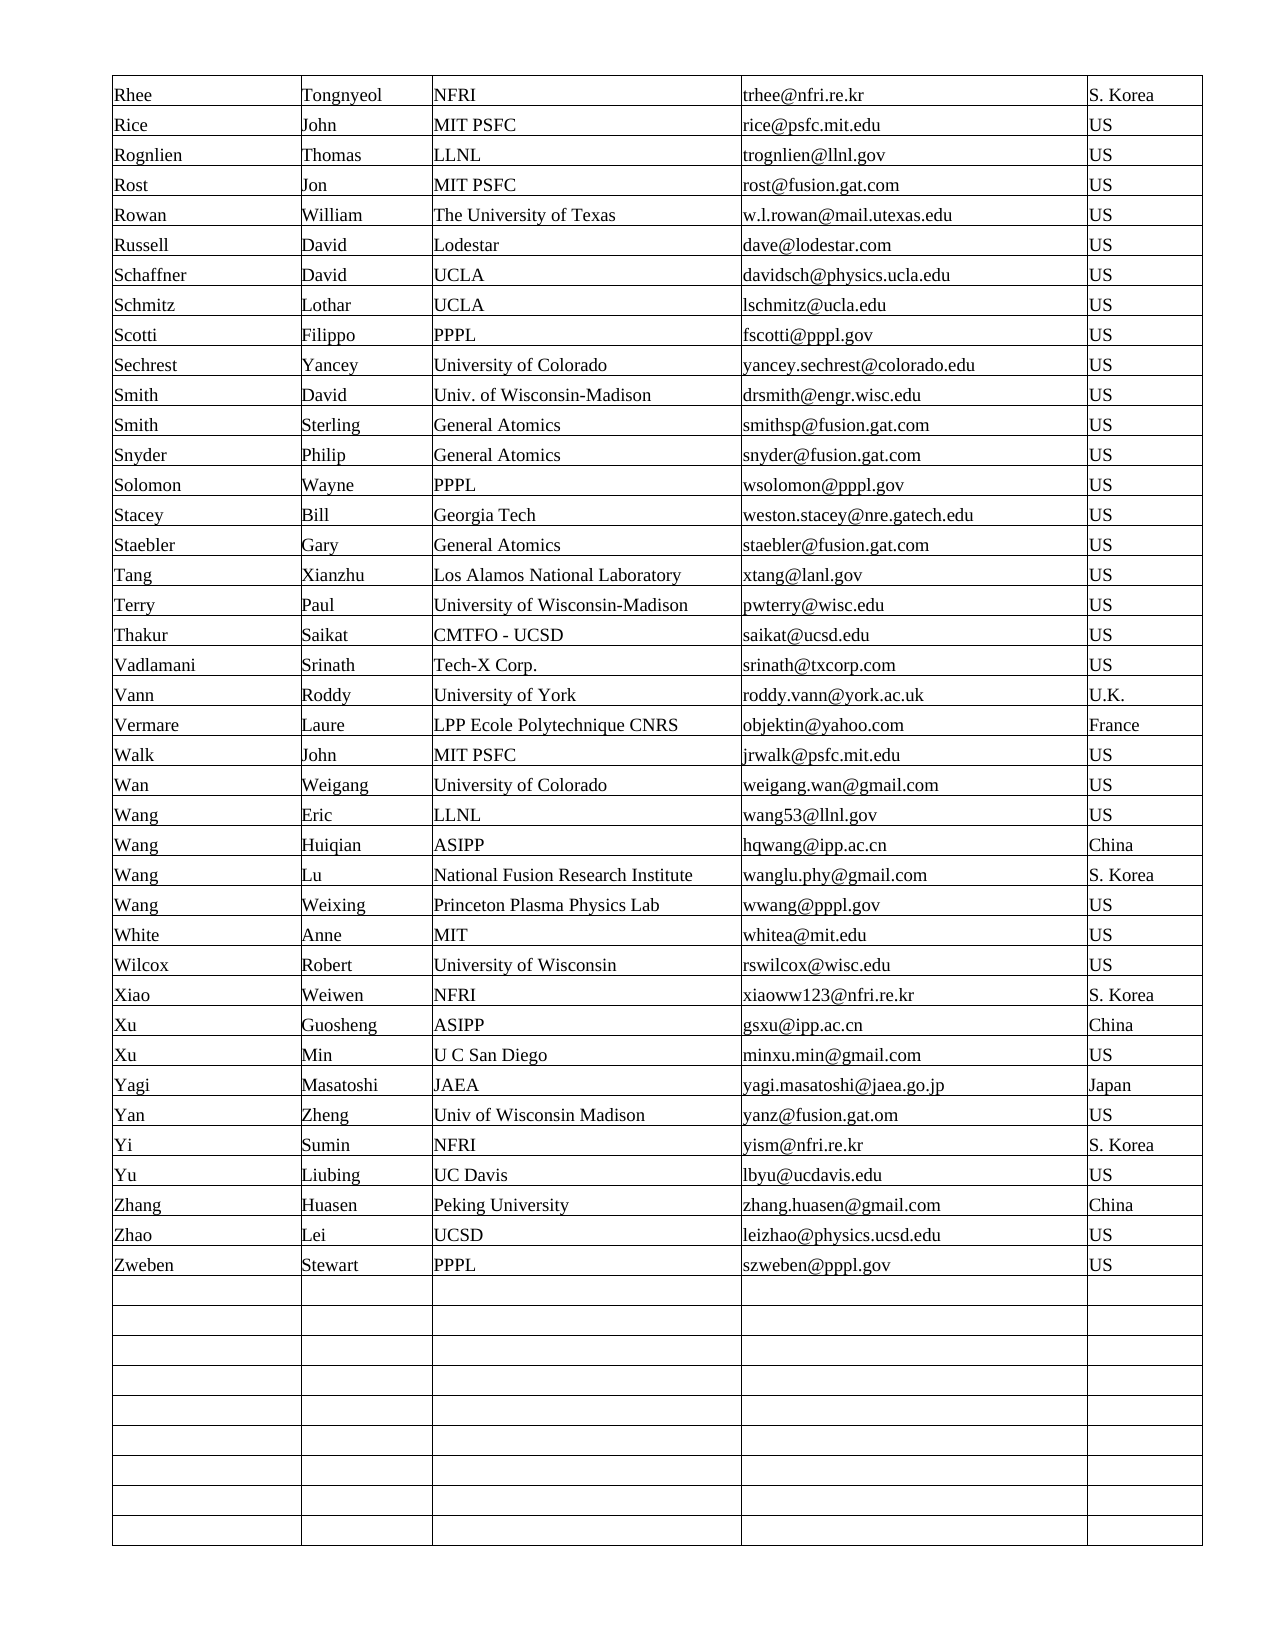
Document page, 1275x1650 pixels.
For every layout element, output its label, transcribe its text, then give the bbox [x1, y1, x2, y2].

table_cell Liubing [302, 1156, 432, 1185]
table_cell wang53@llnl.gov [742, 796, 1087, 825]
table_cell Wang [113, 796, 301, 825]
table_cell China [1088, 1186, 1202, 1215]
table_cell [742, 1306, 1087, 1335]
table_cell [742, 1336, 1087, 1365]
table_cell Vann [113, 676, 301, 705]
table_cell [302, 1366, 432, 1395]
table_cell lbyu@ucdavis.edu [742, 1156, 1087, 1185]
table_cell [1088, 1426, 1202, 1455]
table_cell U C San Diego [433, 1036, 741, 1065]
table_cell Univ of Wisconsin Madison [433, 1096, 741, 1125]
table_cell Rhee [113, 76, 301, 105]
table_cell leizhao@physics.ucsd.edu [742, 1216, 1087, 1245]
table_cell Masatoshi [302, 1066, 432, 1095]
table_cell [742, 1366, 1087, 1395]
table_cell Jon [302, 166, 432, 195]
table_cell Zheng [302, 1096, 432, 1125]
table_cell fscotti@pppl.gov [742, 316, 1087, 345]
table_cell Vadlamani [113, 646, 301, 675]
table_cell S. Korea [1088, 976, 1202, 1005]
table_cell Xianzhu [302, 556, 432, 585]
table_cell Huasen [302, 1186, 432, 1215]
table_cell minxu.min@gmail.com [742, 1036, 1087, 1065]
table_cell China [1088, 1006, 1202, 1035]
table_cell Yi [113, 1126, 301, 1155]
table_cell Anne [302, 916, 432, 945]
table_cell Weiwen [302, 976, 432, 1005]
table_cell Wayne [302, 466, 432, 495]
table_cell Smith [113, 406, 301, 435]
table_cell John [302, 106, 432, 135]
table_cell [433, 1396, 741, 1425]
table_cell Xu [113, 1006, 301, 1035]
table_cell China [1088, 826, 1202, 855]
table_cell Yan [113, 1096, 301, 1125]
table_cell [433, 1516, 741, 1545]
table_cell White [113, 916, 301, 945]
table_cell US [1088, 376, 1202, 405]
table_cell [302, 1306, 432, 1335]
table_cell Zhang [113, 1186, 301, 1215]
table_cell weston.stacey@nre.gatech.edu [742, 496, 1087, 525]
table_cell U.K. [1088, 676, 1202, 705]
table_cell Zhao [113, 1216, 301, 1245]
table_cell srinath@txcorp.com [742, 646, 1087, 675]
table_cell S. Korea [1088, 76, 1202, 105]
table_cell David [302, 256, 432, 285]
table_cell University of Wisconsin [433, 946, 741, 975]
table_cell Sumin [302, 1126, 432, 1155]
table_cell Filippo [302, 316, 432, 345]
table_cell rswilcox@wisc.edu [742, 946, 1087, 975]
table_cell [113, 1306, 301, 1335]
table_cell NFRI [433, 1126, 741, 1155]
table_cell US [1088, 616, 1202, 645]
table_cell [302, 1336, 432, 1365]
table_cell Thakur [113, 616, 301, 645]
table_cell The University of Texas [433, 196, 741, 225]
table_cell US [1088, 1216, 1202, 1245]
table_cell Yu [113, 1156, 301, 1185]
table_cell LLNL [433, 796, 741, 825]
table_cell rice@psfc.mit.edu [742, 106, 1087, 135]
table_cell Huiqian [302, 826, 432, 855]
table_cell [433, 1276, 741, 1305]
table_cell weigang.wan@gmail.com [742, 766, 1087, 795]
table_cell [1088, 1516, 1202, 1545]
table_cell drsmith@engr.wisc.edu [742, 376, 1087, 405]
table_cell [113, 1456, 301, 1485]
table_cell US [1088, 1156, 1202, 1185]
table_cell Sterling [302, 406, 432, 435]
table_cell smithsp@fusion.gat.com [742, 406, 1087, 435]
table_cell Wilcox [113, 946, 301, 975]
table_cell US [1088, 436, 1202, 465]
table_cell LLNL [433, 136, 741, 165]
table_cell Peking University [433, 1186, 741, 1215]
table_cell jrwalk@psfc.mit.edu [742, 736, 1087, 765]
table_cell PPPL [433, 316, 741, 345]
table_cell US [1088, 1036, 1202, 1065]
table_cell Snyder [113, 436, 301, 465]
table_cell saikat@ucsd.edu [742, 616, 1087, 645]
table_cell US [1088, 886, 1202, 915]
table_cell US [1088, 586, 1202, 615]
table_cell Paul [302, 586, 432, 615]
table_cell [433, 1426, 741, 1455]
table_cell US [1088, 1246, 1202, 1275]
table_cell US [1088, 916, 1202, 945]
table_cell [742, 1276, 1087, 1305]
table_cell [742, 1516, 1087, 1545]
table_cell w.l.rowan@mail.utexas.edu [742, 196, 1087, 225]
table_cell [113, 1516, 301, 1545]
table_cell Rost [113, 166, 301, 195]
table_cell Yagi [113, 1066, 301, 1095]
table_cell staebler@fusion.gat.com [742, 526, 1087, 555]
table_cell John [302, 736, 432, 765]
table_cell Laure [302, 706, 432, 735]
table_cell hqwang@ipp.ac.cn [742, 826, 1087, 855]
table_cell Zweben [113, 1246, 301, 1275]
table_cell Tang [113, 556, 301, 585]
table_cell Georgia Tech [433, 496, 741, 525]
table_cell UCSD [433, 1216, 741, 1245]
table_cell NFRI [433, 976, 741, 1005]
table_cell [1088, 1276, 1202, 1305]
table_cell NFRI [433, 76, 741, 105]
table_cell yism@nfri.re.kr [742, 1126, 1087, 1155]
table_cell zhang.huasen@gmail.com [742, 1186, 1087, 1215]
table_cell [302, 1276, 432, 1305]
table_cell US [1088, 646, 1202, 675]
table_cell Schaffner [113, 256, 301, 285]
table_cell [113, 1396, 301, 1425]
table_cell General Atomics [433, 406, 741, 435]
table_cell Princeton Plasma Physics Lab [433, 886, 741, 915]
table_cell [113, 1366, 301, 1395]
table_cell davidsch@physics.ucla.edu [742, 256, 1087, 285]
table_cell UCLA [433, 286, 741, 315]
table_cell Stacey [113, 496, 301, 525]
table_cell [1088, 1486, 1202, 1515]
table_cell gsxu@ipp.ac.cn [742, 1006, 1087, 1035]
table_cell Univ. of Wisconsin-Madison [433, 376, 741, 405]
table_cell MIT [433, 916, 741, 945]
table_cell dave@lodestar.com [742, 226, 1087, 255]
table_cell PPPL [433, 1246, 741, 1275]
table_cell University of Colorado [433, 346, 741, 375]
table_cell LPP Ecole Polytechnique CNRS [433, 706, 741, 735]
table_cell US [1088, 286, 1202, 315]
table_cell wsolomon@pppl.gov [742, 466, 1087, 495]
table_cell yagi.masatoshi@jaea.go.jp [742, 1066, 1087, 1095]
table_cell [302, 1456, 432, 1485]
table_cell Weigang [302, 766, 432, 795]
table_cell Schmitz [113, 286, 301, 315]
table_cell Stewart [302, 1246, 432, 1275]
table_cell Lothar [302, 286, 432, 315]
table_cell Guosheng [302, 1006, 432, 1035]
table_cell US [1088, 556, 1202, 585]
table_cell [302, 1396, 432, 1425]
table_cell Philip [302, 436, 432, 465]
table_cell MIT PSFC [433, 106, 741, 135]
table_cell objektin@yahoo.com [742, 706, 1087, 735]
table_cell [113, 1336, 301, 1365]
table_cell JAEA [433, 1066, 741, 1095]
table_cell [742, 1426, 1087, 1455]
table_cell Min [302, 1036, 432, 1065]
table_cell ASIPP [433, 1006, 741, 1035]
table_cell snyder@fusion.gat.com [742, 436, 1087, 465]
table_cell Wang [113, 856, 301, 885]
table_cell roddy.vann@york.ac.uk [742, 676, 1087, 705]
table_cell Sechrest [113, 346, 301, 375]
table_cell MIT PSFC [433, 166, 741, 195]
table_cell US [1088, 736, 1202, 765]
table_cell [113, 1486, 301, 1515]
table_cell William [302, 196, 432, 225]
table_cell trhee@nfri.re.kr [742, 76, 1087, 105]
table_cell National Fusion Research Institute [433, 856, 741, 885]
table_cell Xu [113, 1036, 301, 1065]
table_cell [742, 1396, 1087, 1425]
table_cell Xiao [113, 976, 301, 1005]
table_cell PPPL [433, 466, 741, 495]
table_cell Tech-X Corp. [433, 646, 741, 675]
table_cell David [302, 376, 432, 405]
table_cell yanz@fusion.gat.om [742, 1096, 1087, 1125]
table_cell Smith [113, 376, 301, 405]
table_cell xiaoww123@nfri.re.kr [742, 976, 1087, 1005]
table_cell Yancey [302, 346, 432, 375]
table_cell S. Korea [1088, 856, 1202, 885]
table_cell [302, 1486, 432, 1515]
table_cell wanglu.phy@gmail.com [742, 856, 1087, 885]
table_cell US [1088, 316, 1202, 345]
table_cell MIT PSFC [433, 736, 741, 765]
table_cell Saikat [302, 616, 432, 645]
table_cell [302, 1426, 432, 1455]
table_cell Wang [113, 886, 301, 915]
table_cell rost@fusion.gat.com [742, 166, 1087, 195]
table_cell [433, 1366, 741, 1395]
table_cell US [1088, 106, 1202, 135]
table_cell Rice [113, 106, 301, 135]
table_cell US [1088, 226, 1202, 255]
table_cell Wan [113, 766, 301, 795]
table_cell trognlien@llnl.gov [742, 136, 1087, 165]
table_cell US [1088, 496, 1202, 525]
table_cell US [1088, 796, 1202, 825]
table_cell US [1088, 766, 1202, 795]
table_cell yancey.sechrest@colorado.edu [742, 346, 1087, 375]
table_cell Lu [302, 856, 432, 885]
table_cell whitea@mit.edu [742, 916, 1087, 945]
table_cell Lodestar [433, 226, 741, 255]
table_cell Terry [113, 586, 301, 615]
table_cell US [1088, 526, 1202, 555]
table_cell Gary [302, 526, 432, 555]
table_cell Srinath [302, 646, 432, 675]
table_cell lschmitz@ucla.edu [742, 286, 1087, 315]
table_cell Rognlien [113, 136, 301, 165]
table_cell Lei [302, 1216, 432, 1245]
table_cell ASIPP [433, 826, 741, 855]
table_cell University of York [433, 676, 741, 705]
table_cell Bill [302, 496, 432, 525]
table_cell David [302, 226, 432, 255]
table_cell Robert [302, 946, 432, 975]
table_cell Solomon [113, 466, 301, 495]
table_cell [433, 1306, 741, 1335]
table_cell Rowan [113, 196, 301, 225]
table_cell US [1088, 466, 1202, 495]
table_cell France [1088, 706, 1202, 735]
table_cell General Atomics [433, 526, 741, 555]
table_cell University of Wisconsin-Madison [433, 586, 741, 615]
table_cell wwang@pppl.gov [742, 886, 1087, 915]
table_cell [742, 1456, 1087, 1485]
table_cell UCLA [433, 256, 741, 285]
table_cell Roddy [302, 676, 432, 705]
table_cell Los Alamos National Laboratory [433, 556, 741, 585]
table_cell Wang [113, 826, 301, 855]
table_cell Walk [113, 736, 301, 765]
table_cell Vermare [113, 706, 301, 735]
table_cell szweben@pppl.gov [742, 1246, 1087, 1275]
table_cell US [1088, 256, 1202, 285]
table_cell [113, 1276, 301, 1305]
table_cell xtang@lanl.gov [742, 556, 1087, 585]
table_cell US [1088, 166, 1202, 195]
table_cell Staebler [113, 526, 301, 555]
table_cell Russell [113, 226, 301, 255]
table_cell [1088, 1306, 1202, 1335]
table_cell UC Davis [433, 1156, 741, 1185]
table_cell Tongnyeol [302, 76, 432, 105]
table_cell [433, 1456, 741, 1485]
table_cell [1088, 1456, 1202, 1485]
table_cell US [1088, 406, 1202, 435]
table_cell US [1088, 196, 1202, 225]
table_cell US [1088, 136, 1202, 165]
table_cell CMTFO - UCSD [433, 616, 741, 645]
table_cell [1088, 1366, 1202, 1395]
table_cell [742, 1486, 1087, 1515]
table_cell US [1088, 946, 1202, 975]
table_cell [1088, 1396, 1202, 1425]
table_cell [1088, 1336, 1202, 1365]
table_cell [433, 1486, 741, 1515]
table_cell University of Colorado [433, 766, 741, 795]
table_cell Eric [302, 796, 432, 825]
table_cell US [1088, 346, 1202, 375]
table_cell US [1088, 1096, 1202, 1125]
table_cell Scotti [113, 316, 301, 345]
table_cell [433, 1336, 741, 1365]
table_cell Weixing [302, 886, 432, 915]
table_cell pwterry@wisc.edu [742, 586, 1087, 615]
table_cell Japan [1088, 1066, 1202, 1095]
table_cell Thomas [302, 136, 432, 165]
table_cell General Atomics [433, 436, 741, 465]
table_cell [302, 1516, 432, 1545]
table_cell S. Korea [1088, 1126, 1202, 1155]
table_cell [113, 1426, 301, 1455]
